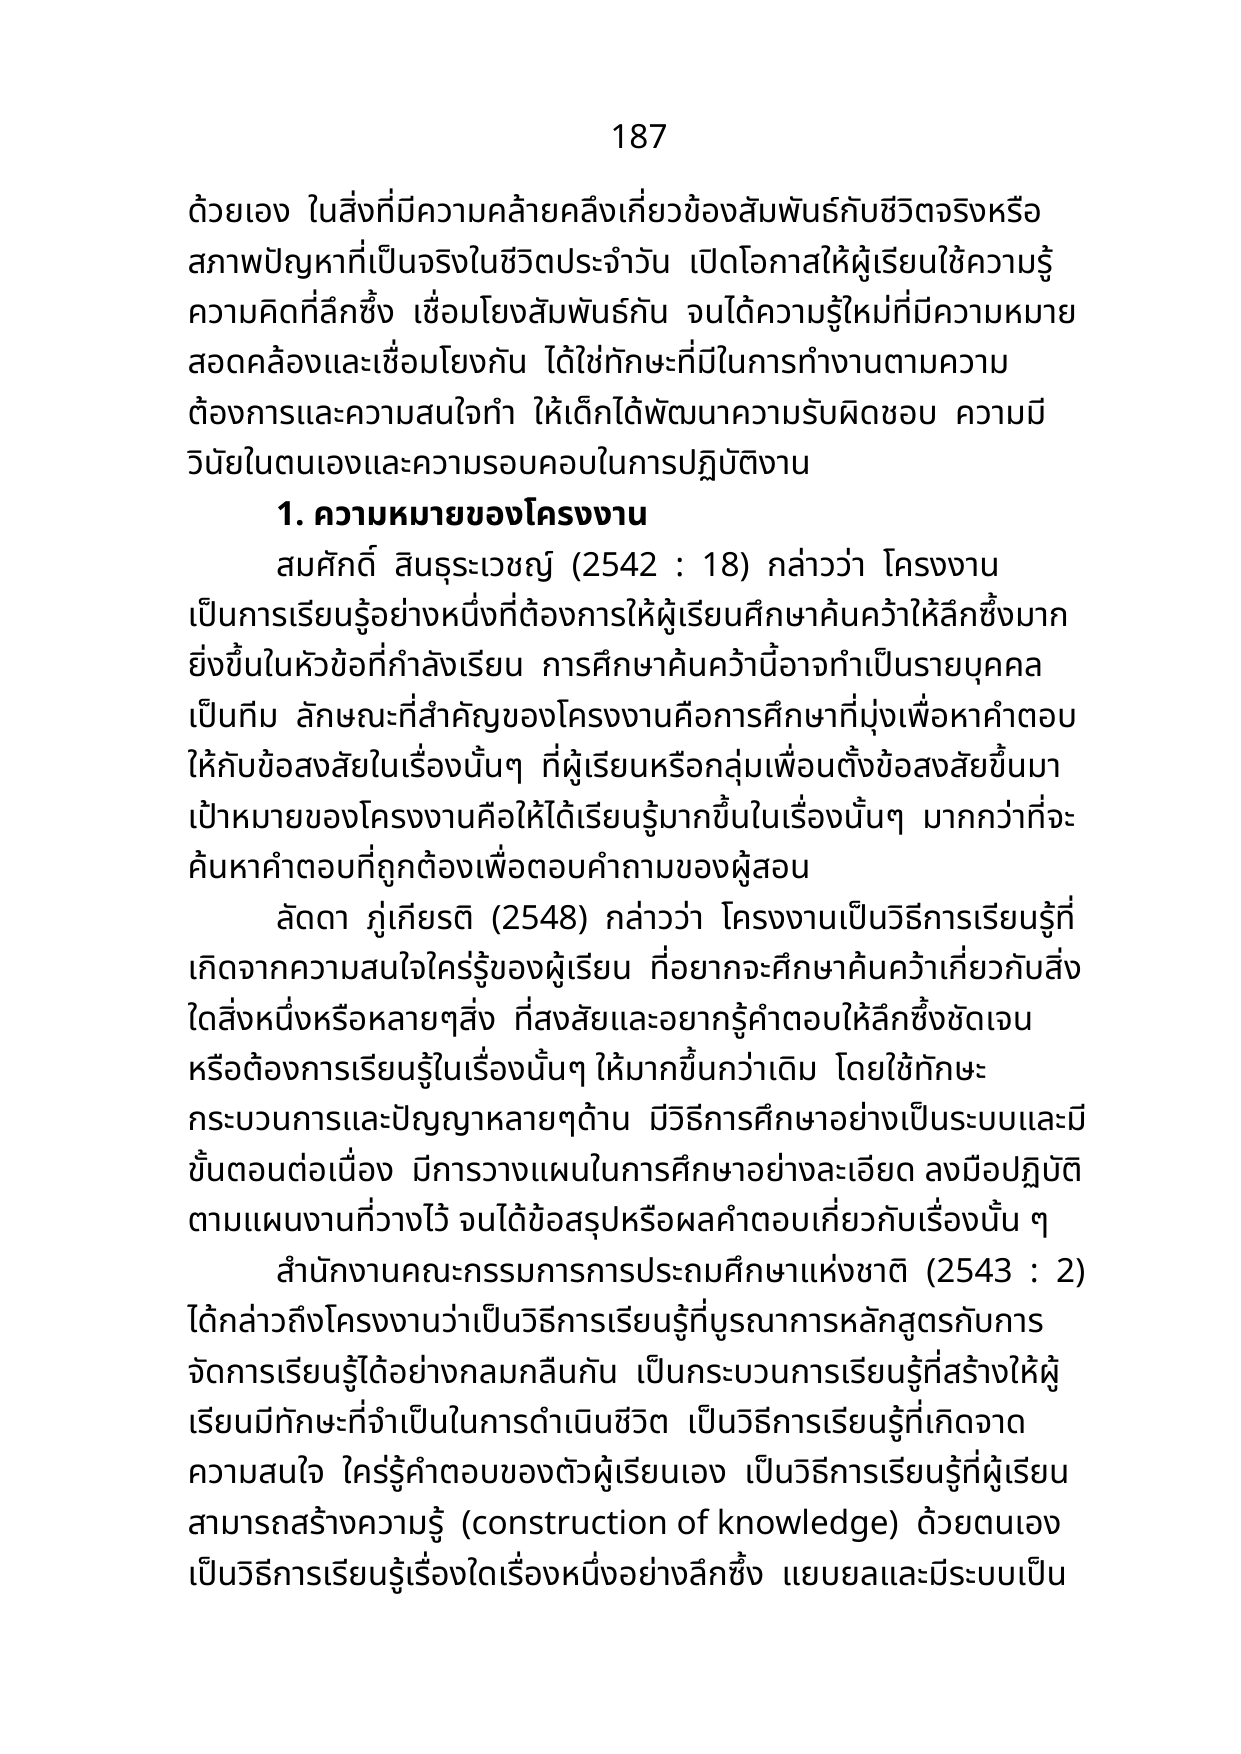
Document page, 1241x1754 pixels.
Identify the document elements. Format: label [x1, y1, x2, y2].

text [187, 187, 1090, 490]
text [187, 490, 1090, 1600]
